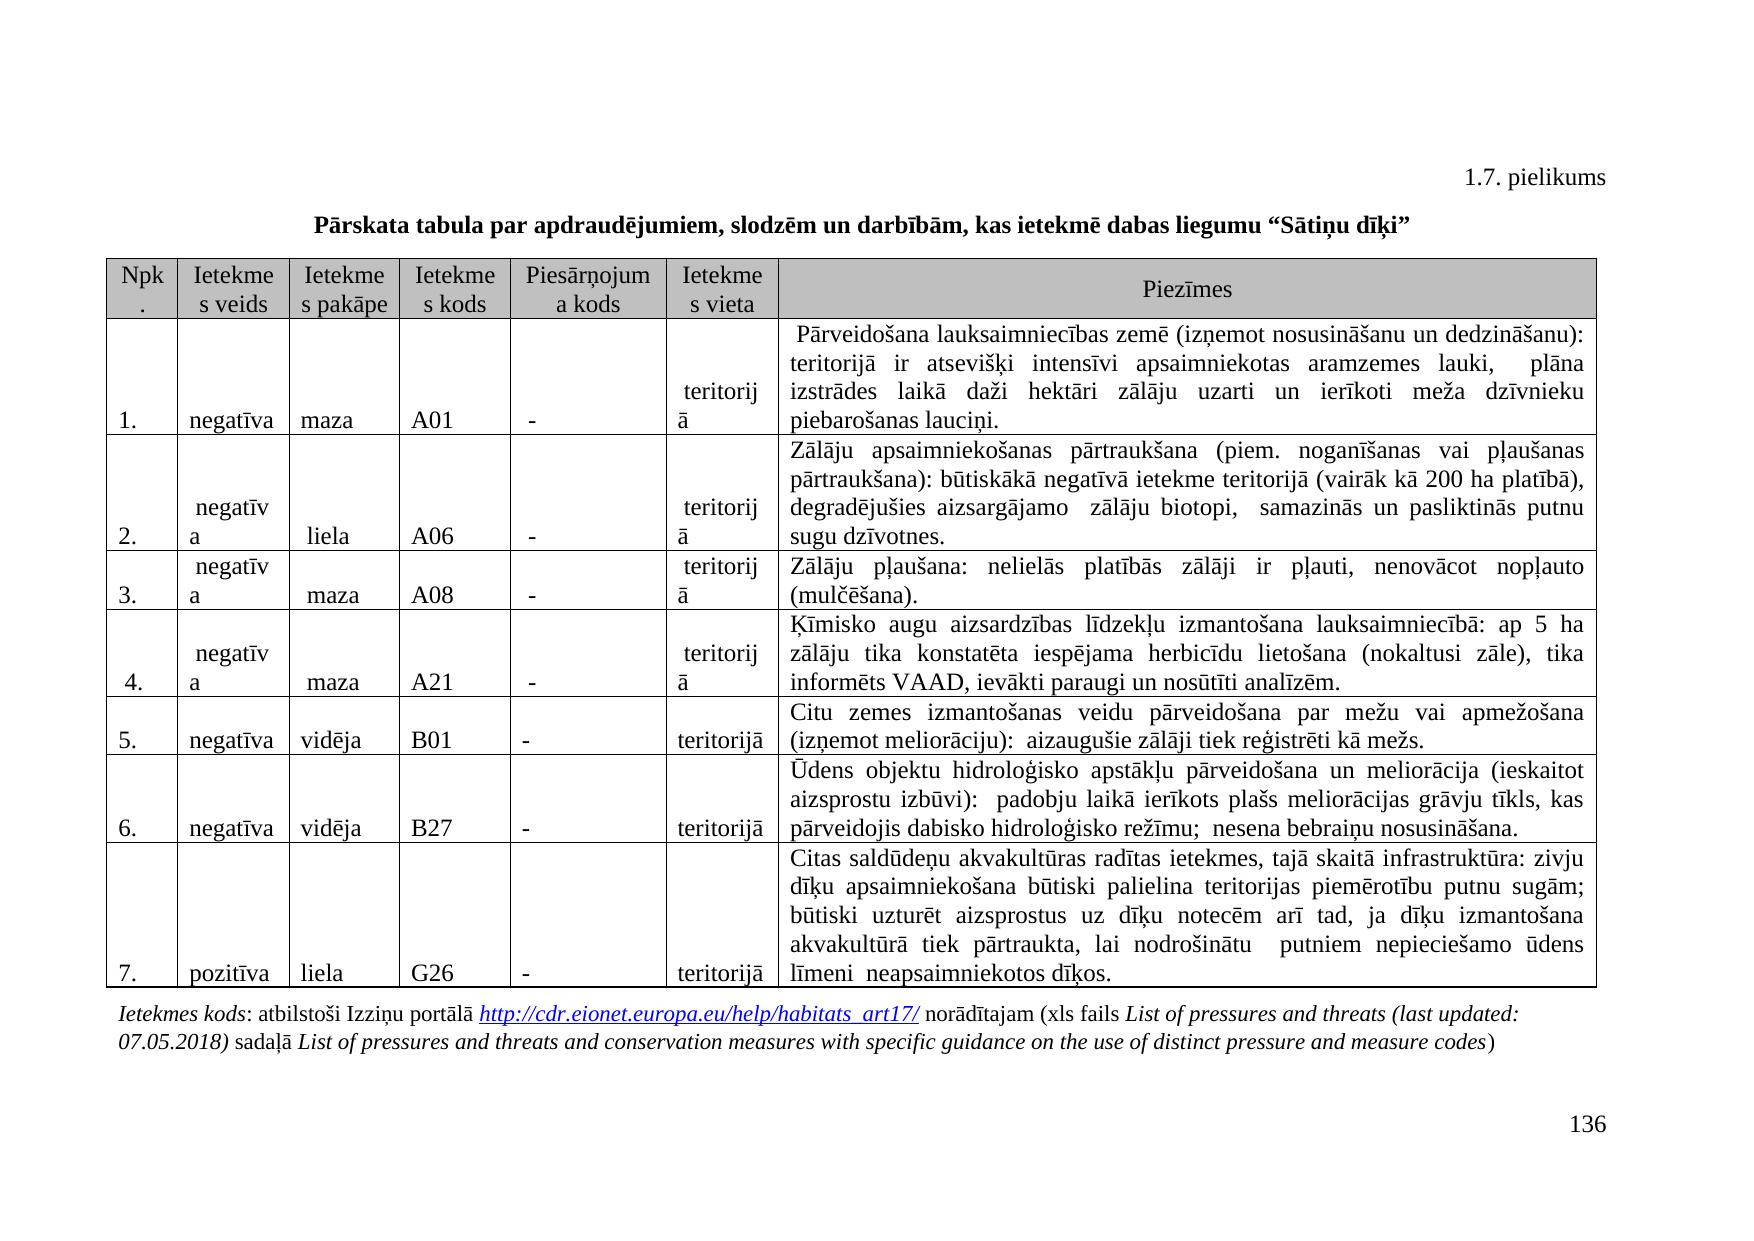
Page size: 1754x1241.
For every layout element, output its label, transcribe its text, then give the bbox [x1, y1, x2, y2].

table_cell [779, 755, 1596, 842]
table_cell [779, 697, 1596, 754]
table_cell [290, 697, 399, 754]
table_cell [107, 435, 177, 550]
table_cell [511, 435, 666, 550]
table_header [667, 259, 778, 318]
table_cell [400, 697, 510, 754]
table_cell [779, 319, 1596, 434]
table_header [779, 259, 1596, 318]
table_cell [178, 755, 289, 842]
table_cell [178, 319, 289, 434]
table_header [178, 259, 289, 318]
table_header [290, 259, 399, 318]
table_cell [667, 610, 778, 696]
text 1.7. pielikums [118, 162, 1606, 191]
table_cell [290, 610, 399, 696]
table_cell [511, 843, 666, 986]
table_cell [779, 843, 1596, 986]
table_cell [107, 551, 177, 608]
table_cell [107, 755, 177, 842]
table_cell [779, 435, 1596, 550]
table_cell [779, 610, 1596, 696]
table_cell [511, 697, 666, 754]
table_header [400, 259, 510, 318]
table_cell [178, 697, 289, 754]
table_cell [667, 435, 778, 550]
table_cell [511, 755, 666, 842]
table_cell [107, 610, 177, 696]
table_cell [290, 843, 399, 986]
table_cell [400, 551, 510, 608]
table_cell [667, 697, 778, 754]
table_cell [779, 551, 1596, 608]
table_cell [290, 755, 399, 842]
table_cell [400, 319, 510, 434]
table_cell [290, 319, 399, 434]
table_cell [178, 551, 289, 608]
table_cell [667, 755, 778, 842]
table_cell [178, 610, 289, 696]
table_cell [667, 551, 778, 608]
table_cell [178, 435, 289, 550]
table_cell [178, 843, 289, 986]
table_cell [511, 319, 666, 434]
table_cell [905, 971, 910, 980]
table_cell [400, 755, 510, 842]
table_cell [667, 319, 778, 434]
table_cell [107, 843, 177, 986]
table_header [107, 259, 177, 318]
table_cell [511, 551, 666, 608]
text Ietekmes kods: atbilstoši Izziņu portālā http://cdr.eionet.europa.eu/help/habitats_art17/ norādītajam (xls fails List of pressures and threats (last updated: 07.05.2018) sadaļā List of pressures and threats and conservation measures with specific guidance on the use of distinct pressure and measure codes) [118, 1000, 1606, 1055]
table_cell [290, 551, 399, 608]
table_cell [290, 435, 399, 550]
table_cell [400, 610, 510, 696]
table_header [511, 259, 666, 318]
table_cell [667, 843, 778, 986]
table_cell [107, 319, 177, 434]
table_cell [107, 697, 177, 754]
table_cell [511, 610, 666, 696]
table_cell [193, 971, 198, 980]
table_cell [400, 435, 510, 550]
text Pārskata tabula par apdraudējumiem, slodzēm un darbībām, kas ietekmē dabas liegumu “Sātiņu dīķi” [118, 210, 1606, 239]
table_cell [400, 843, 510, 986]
